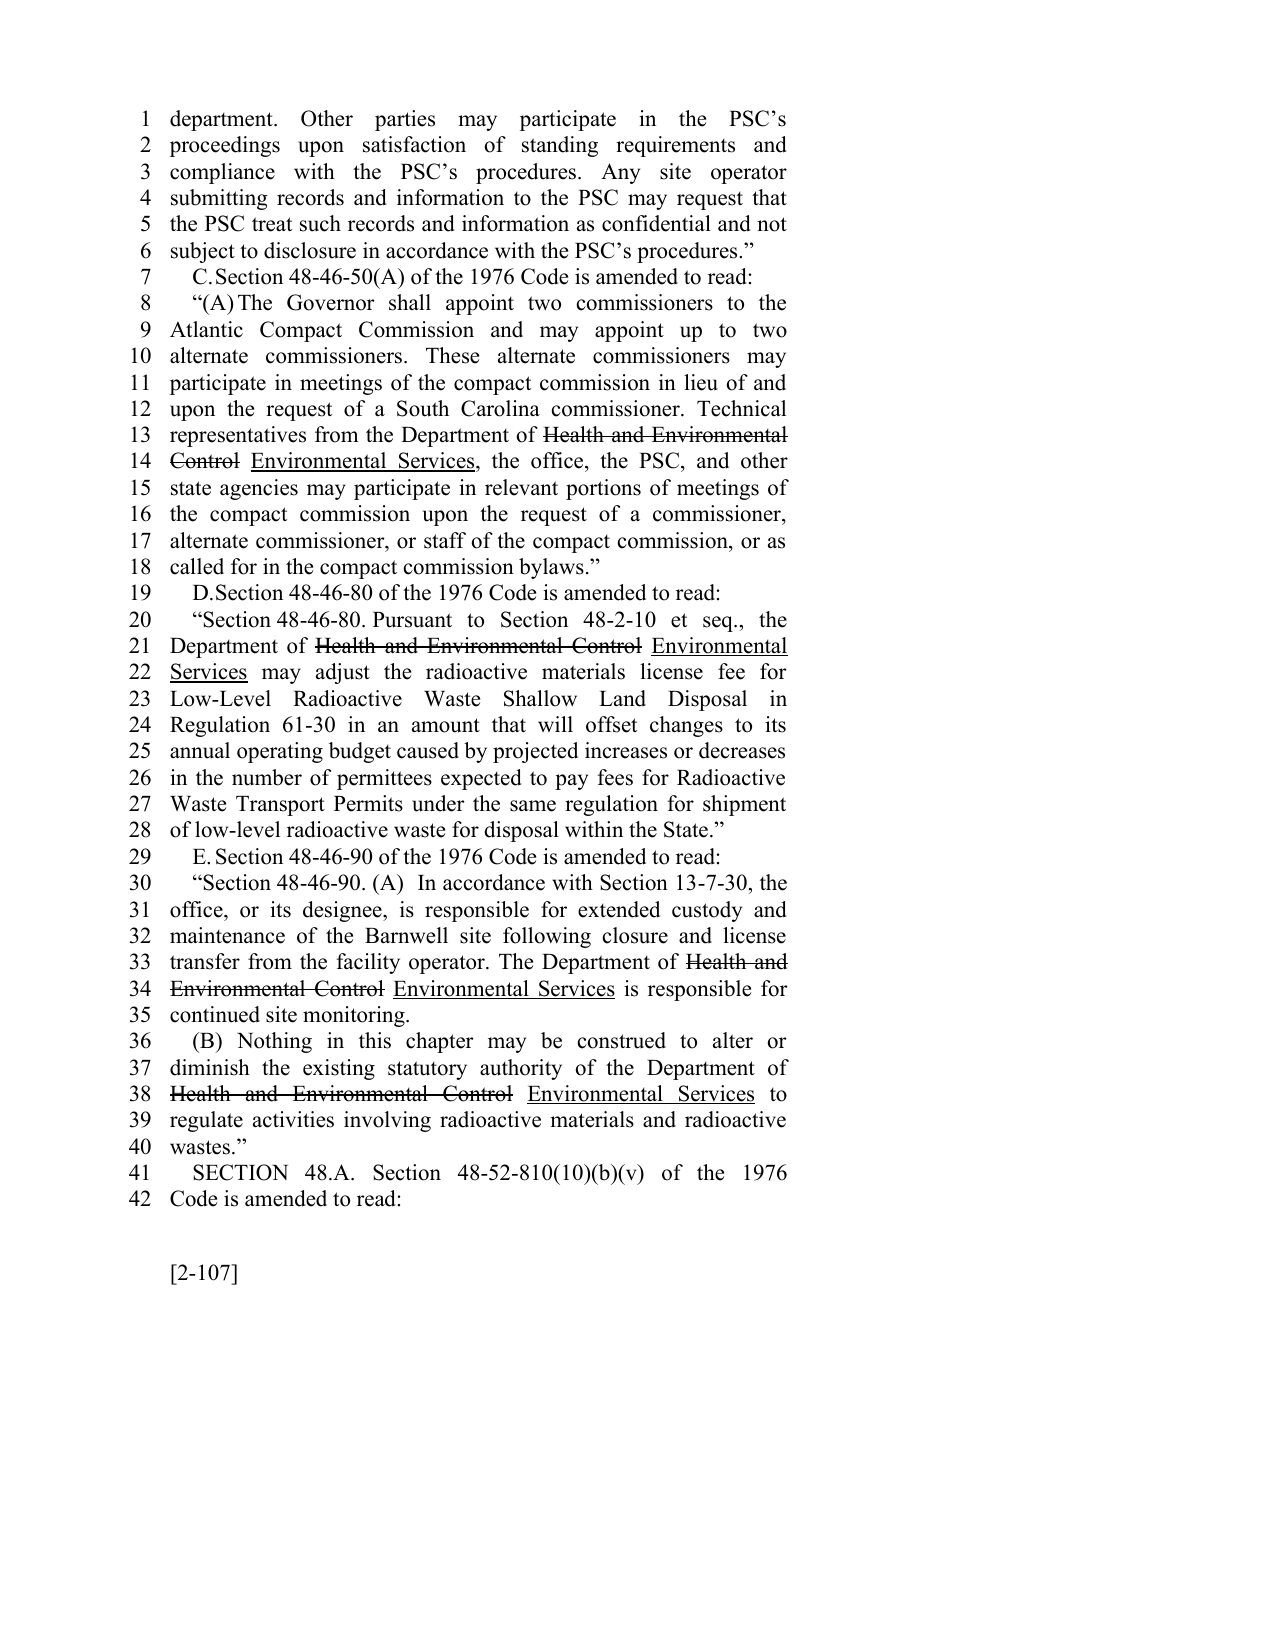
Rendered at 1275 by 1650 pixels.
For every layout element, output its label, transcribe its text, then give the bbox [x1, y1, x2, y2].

text D. Section 48-46-80 of the 1976 Code is amended to read: [169, 579, 787, 606]
text “Section 48-46-80. Pursuant to Section 48-2-10 et seq., the Department of Health and Environmental Control Environmental Services may adjust the radioactive materials license fee for Low-Level Radioactive Waste Shallow Land Disposal in Regulation 61-30 in an amount that will offset changes to its annual operating budget caused by projected increases or decreases in the number of permittees expected to pay fees for Radioactive Waste Transport Permits under the same regulation for shipment of low-level radioactive waste for disposal within the State.” [169, 606, 787, 843]
text “(A) The Governor shall appoint two commissioners to the Atlantic Compact Commission and may appoint up to two alternate commissioners. These alternate commissioners may participate in meetings of the compact commission in lieu of and upon the request of a South Carolina commissioner. Technical representatives from the Department of Health and Environmental Control Environmental Services, the office, the PSC, and other state agencies may participate in relevant portions of meetings of the compact commission upon the request of a commissioner, alternate commissioner, or staff of the compact commission, or as called for in the compact commission bylaws.” [169, 289, 787, 579]
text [169, 105, 787, 263]
text C. Section 48-46-50(A) of the 1976 Code is amended to read: [169, 263, 787, 289]
text E. Section 48-46-90 of the 1976 Code is amended to read: [169, 843, 787, 869]
text (B) Nothing in this chapter may be construed to alter or diminish the existing statutory authority of the Department of Health and Environmental Control Environmental Services to regulate activities involving radioactive materials and radioactive wastes.” [169, 1027, 787, 1159]
text “Section 48-46-90. (A) In accordance with Section 13-7-30, the office, or its designee, is responsible for extended custody and maintenance of the Barnwell site following closure and license transfer from the facility operator. The Department of Health and Environmental Control Environmental Services is responsible for continued site monitoring. [169, 869, 787, 1027]
text SECTION 48.A. Section 48-52-810(10)(b)(v) of the 1976 Code is amended to read: [169, 1159, 787, 1212]
